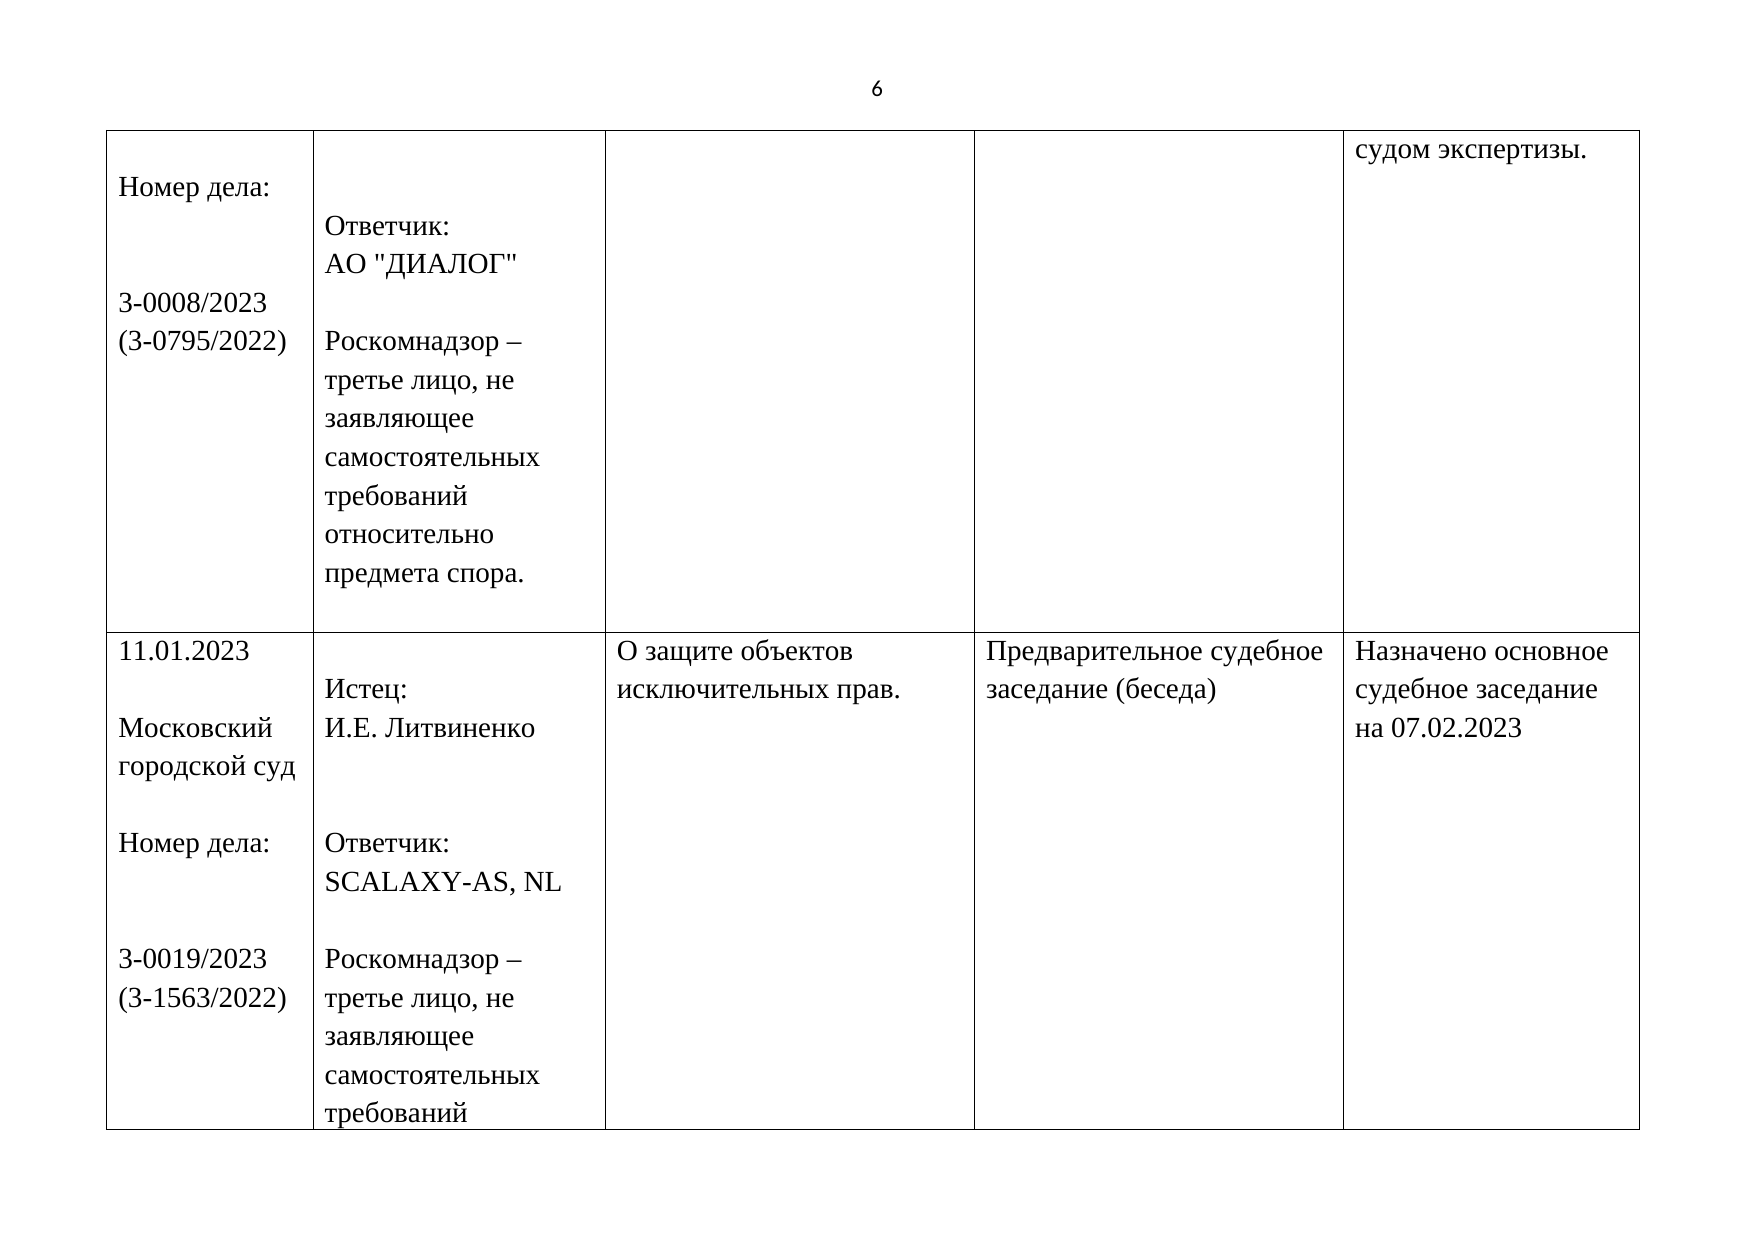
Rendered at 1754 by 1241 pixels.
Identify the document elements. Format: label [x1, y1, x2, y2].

table_cell [975, 131, 1343, 632]
table_cell [107, 131, 313, 632]
table_cell [314, 131, 605, 632]
table_cell [107, 633, 313, 1129]
table_cell [606, 633, 974, 1129]
table_cell [975, 633, 1343, 1129]
table_cell [1344, 633, 1639, 1129]
table_cell [314, 633, 605, 1129]
table_cell [606, 131, 974, 632]
table_cell [1344, 131, 1639, 632]
